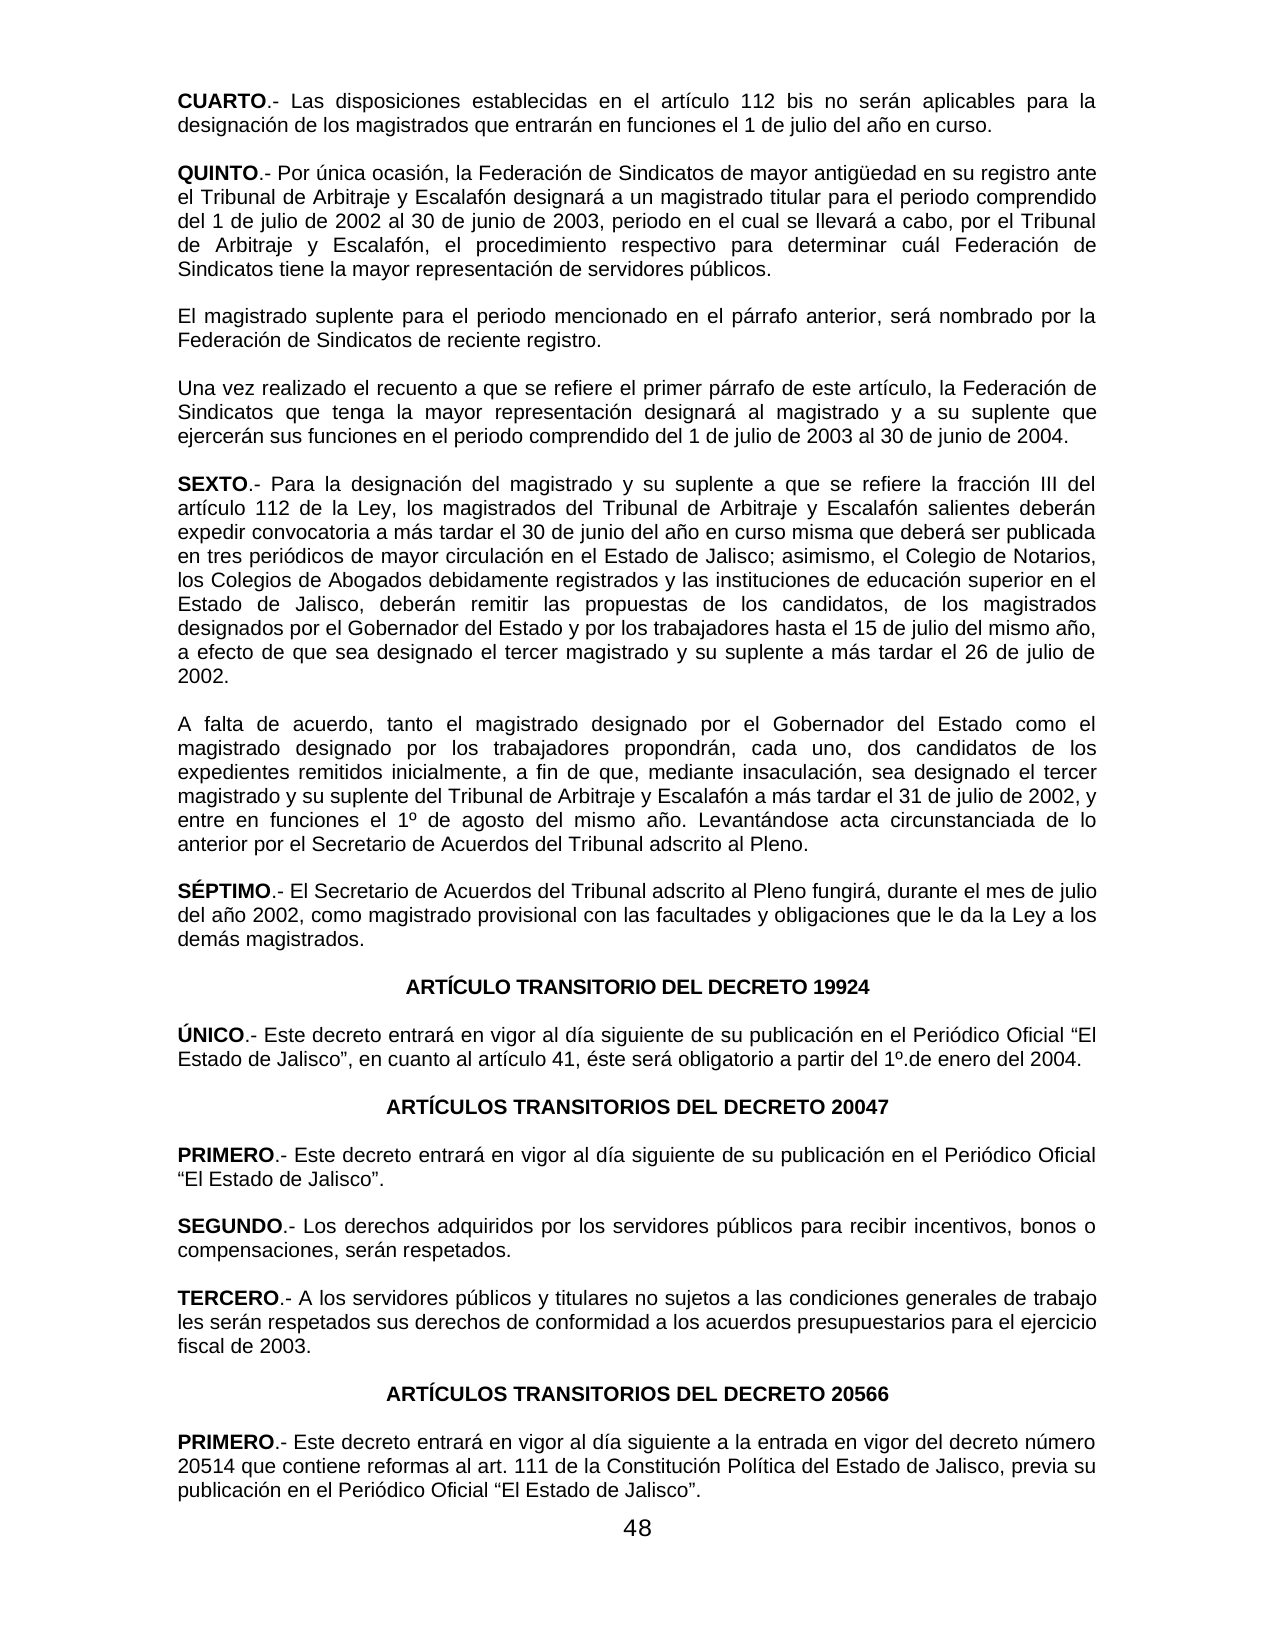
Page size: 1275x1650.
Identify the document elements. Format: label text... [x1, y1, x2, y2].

text Una vez realizado el recuento a que se refiere el primer párrafo de este artículo, la Federación de Sindicatos que tenga la mayor representación designará al magistrado y a su suplente que ejercerán sus funciones en el periodo comprendido del 1 de julio de 2003 al 30 de junio de 2004. [177, 376, 1098, 448]
text QUINTO.- Por única ocasión, la Federación de Sindicatos de mayor antigüedad en su registro ante el Tribunal de Arbitraje y Escalafón designará a un magistrado titular para el periodo comprendido del 1 de julio de 2002 al 30 de junio de 2003, periodo en el cual se llevará a cabo, por el Tribunal de Arbitraje y Escalafón, el procedimiento respectivo para determinar cuál Federación de Sindicatos tiene la mayor representación de servidores públicos. [177, 161, 1098, 280]
subtitle ARTÍCULO TRANSITORIO DEL DECRETO 19924 [177, 975, 1098, 999]
text SEXTO.- Para la designación del magistrado y su suplente a que se refiere la fracción III del artículo 112 de la Ley, los magistrados del Tribunal de Arbitraje y Escalafón salientes deberán expedir convocatoria a más tardar el 30 de junio del año en curso misma que deberá ser publicada en tres periódicos de mayor circulación en el Estado de Jalisco; asimismo, el Colegio de Notarios, los Colegios de Abogados debidamente registrados y las instituciones de educación superior en el Estado de Jalisco, deberán remitir las propuestas de los candidatos, de los magistrados designados por el Gobernador del Estado y por los trabajadores hasta el 15 de julio del mismo año, a efecto de que sea designado el tercer magistrado y su suplente a más tardar el 26 de julio de 2002. [177, 472, 1098, 688]
text SÉPTIMO.- El Secretario de Acuerdos del Tribunal adscrito al Pleno fungirá, durante el mes de julio del año 2002, como magistrado provisional con las facultades y obligaciones que le da la Ley a los demás magistrados. [177, 879, 1098, 951]
text ARTÍCULOS TRANSITORIOS DEL DECRETO 20566 [177, 1382, 1098, 1406]
text TERCERO.- A los servidores públicos y titulares no sujetos a las condiciones generales de trabajo les serán respetados sus derechos de conformidad a los acuerdos presupuestarios para el ejercicio fiscal de 2003. [177, 1286, 1098, 1358]
text El magistrado suplente para el periodo mencionado en el párrafo anterior, será nombrado por la Federación de Sindicatos de reciente registro. [177, 304, 1098, 352]
text CUARTO.- Las disposiciones establecidas en el artículo 112 bis no serán aplicables para la designación de los magistrados que entrarán en funciones el 1 de julio del año en curso. [177, 89, 1098, 137]
text A falta de acuerdo, tanto el magistrado designado por el Gobernador del Estado como el magistrado designado por los trabajadores propondrán, cada uno, dos candidatos de los expedientes remitidos inicialmente, a fin de que, mediante insaculación, sea designado el tercer magistrado y su suplente del Tribunal de Arbitraje y Escalafón a más tardar el 31 de julio de 2002, y entre en funciones el 1º de agosto del mismo año. Levantándose acta circunstanciada de lo anterior por el Secretario de Acuerdos del Tribunal adscrito al Pleno. [177, 712, 1098, 855]
text ÚNICO.- Este decreto entrará en vigor al día siguiente de su publicación en el Periódico Oficial “El Estado de Jalisco”, en cuanto al artículo 41, éste será obligatorio a partir del 1º.de enero del 2004. [177, 1023, 1098, 1071]
text PRIMERO.- Este decreto entrará en vigor al día siguiente a la entrada en vigor del decreto número 20514 que contiene reformas al art. 111 de la Constitución Política del Estado de Jalisco, previa su publicación en el Periódico Oficial “El Estado de Jalisco”. [177, 1430, 1098, 1502]
text ARTÍCULOS TRANSITORIOS DEL DECRETO 20047 [177, 1094, 1098, 1118]
text SEGUNDO.- Los derechos adquiridos por los servidores públicos para recibir incentivos, bonos o compensaciones, serán respetados. [177, 1214, 1098, 1262]
text PRIMERO.- Este decreto entrará en vigor al día siguiente de su publicación en el Periódico Oficial “El Estado de Jalisco”. [177, 1142, 1098, 1190]
